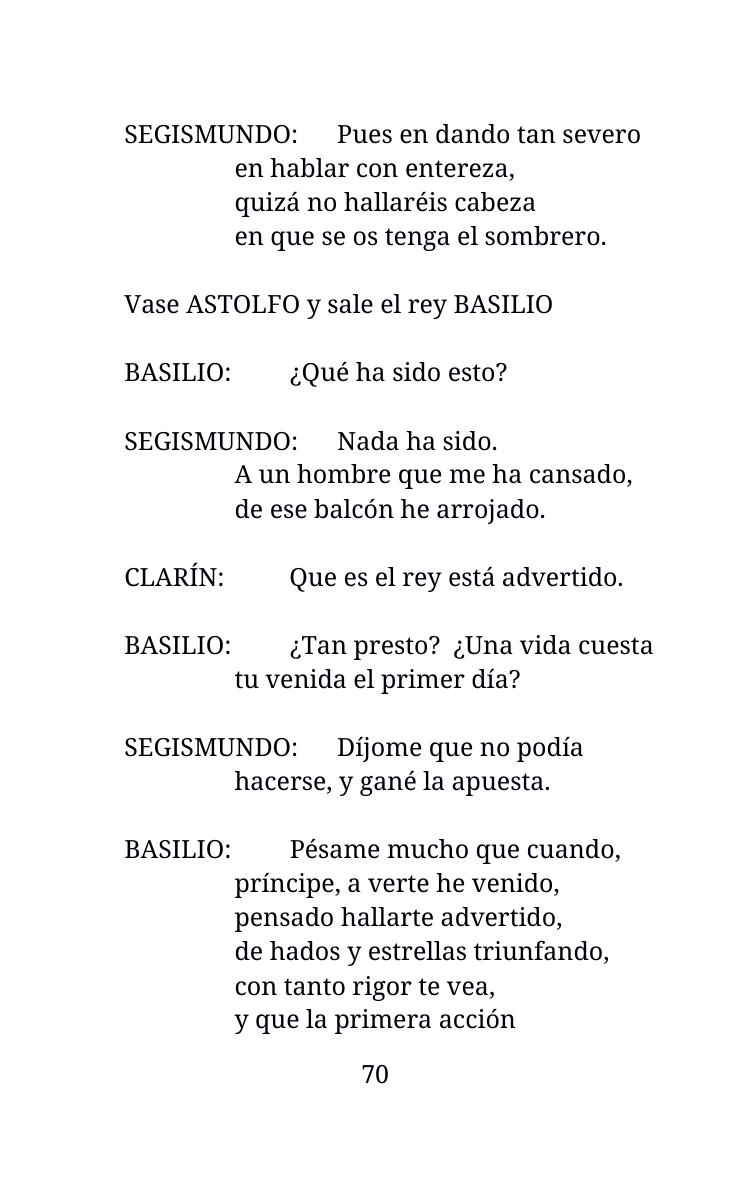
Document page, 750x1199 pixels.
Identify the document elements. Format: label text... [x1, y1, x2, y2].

text de ese balcón he arrojado. [94, 491, 656, 525]
text tu venida el primer día? [94, 662, 656, 696]
text príncipe, a verte he venido, [94, 866, 656, 900]
text CLARÍN: Que es el rey está advertido. [94, 559, 656, 593]
text BASILIO: ¿Qué ha sido esto? [94, 355, 656, 389]
text pensado hallarte advertido, [94, 900, 656, 934]
text BASILIO: ¿Tan presto? ¿Una vida cuesta [94, 627, 656, 662]
text con tanto rigor te vea, [94, 968, 656, 1002]
text de hados y estrellas triunfando, [94, 934, 656, 968]
text SEGISMUNDO: Díjome que no podía [94, 730, 656, 764]
text SEGISMUNDO: Nada ha sido. [94, 423, 656, 457]
text en hablar con entereza, [94, 151, 656, 185]
text y que la primera acción [94, 1002, 656, 1036]
text quizá no hallaréis cabeza [94, 185, 656, 219]
text en que se os tenga el sombrero. [94, 219, 656, 253]
text SEGISMUNDO: Pues en dando tan severo [94, 117, 656, 151]
text BASILIO: Pésame mucho que cuando, [94, 832, 656, 866]
text hacerse, y gané la apuesta. [94, 764, 656, 798]
text A un hombre que me ha cansado, [94, 457, 656, 491]
text Vase ASTOLFO y sale el rey BASILIO [94, 287, 656, 321]
